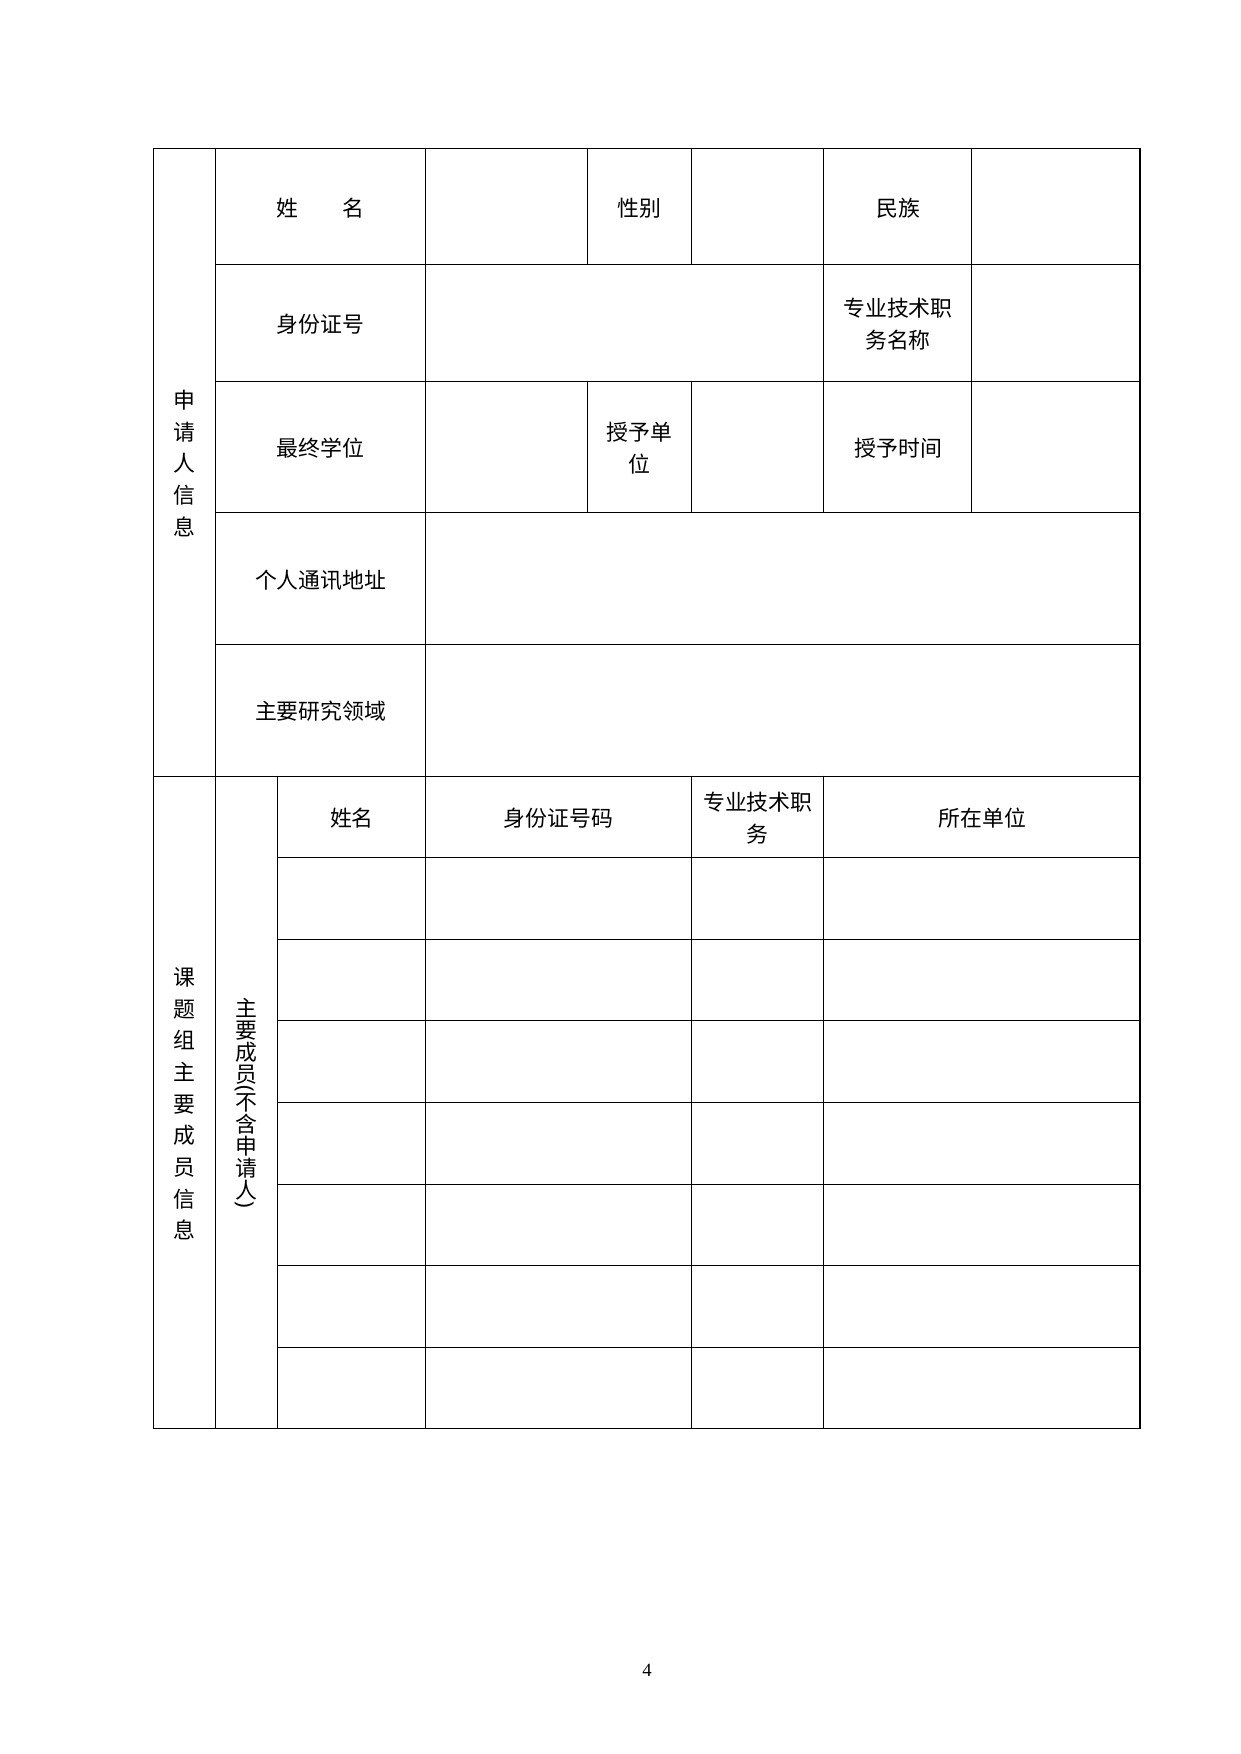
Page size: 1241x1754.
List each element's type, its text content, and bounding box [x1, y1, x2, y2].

table_cell 民族 [824, 149, 971, 264]
table_cell [692, 940, 823, 1020]
table_cell [824, 1348, 1139, 1428]
table_cell [426, 513, 1139, 644]
table_cell [972, 265, 1139, 381]
table_cell [426, 265, 823, 381]
table_cell [426, 382, 587, 512]
table_cell [426, 1185, 691, 1265]
table_cell [278, 1348, 425, 1428]
table_cell 主要成员(不含申请人) [216, 777, 277, 1428]
table_cell 性别 [588, 149, 691, 264]
table_cell [824, 1266, 1139, 1347]
table_cell [426, 1266, 691, 1347]
table_cell [278, 1021, 425, 1102]
table_cell 专业技术职务名称 [824, 265, 971, 381]
table_cell 身份证号码 [426, 777, 691, 857]
table_cell [824, 1103, 1139, 1183]
table_cell [692, 858, 823, 939]
table_cell [426, 149, 587, 264]
table_cell [824, 1185, 1139, 1265]
table_cell [692, 149, 823, 264]
table_cell [972, 149, 1139, 264]
table_cell [426, 1103, 691, 1183]
table_cell [824, 940, 1139, 1020]
table_cell 姓 名 [216, 149, 425, 264]
table_cell [278, 1266, 425, 1347]
table_cell [824, 858, 1139, 939]
table_cell [824, 1021, 1139, 1102]
table_cell [692, 1266, 823, 1347]
table_cell 身份证号 [216, 265, 425, 381]
table_cell [278, 940, 425, 1020]
table_cell [426, 858, 691, 939]
table_cell [692, 1185, 823, 1265]
table_cell [426, 940, 691, 1020]
table_cell 姓名 [278, 777, 425, 857]
table_cell [278, 1103, 425, 1183]
table_cell [692, 1103, 823, 1183]
table_cell 课题 组 主要成员信息 [154, 777, 215, 1428]
table_cell [972, 382, 1139, 512]
table_cell 申请人信息 [154, 149, 215, 776]
table_cell 所在单位 [824, 777, 1139, 857]
table_cell 授予时间 [824, 382, 971, 512]
table_cell 个人通讯地址 [216, 513, 425, 644]
table_cell 授予单位 [588, 382, 691, 512]
table_cell 主要研究领域 [216, 645, 425, 776]
table_cell [426, 1348, 691, 1428]
table_cell [426, 645, 1139, 776]
table_cell [692, 1348, 823, 1428]
table_cell [278, 1185, 425, 1265]
table_cell [692, 382, 823, 512]
table_cell 最终学位 [216, 382, 425, 512]
table_cell [278, 858, 425, 939]
table_cell 专业技术职务 [692, 777, 823, 857]
table_cell [692, 1021, 823, 1102]
table_cell [426, 1021, 691, 1102]
